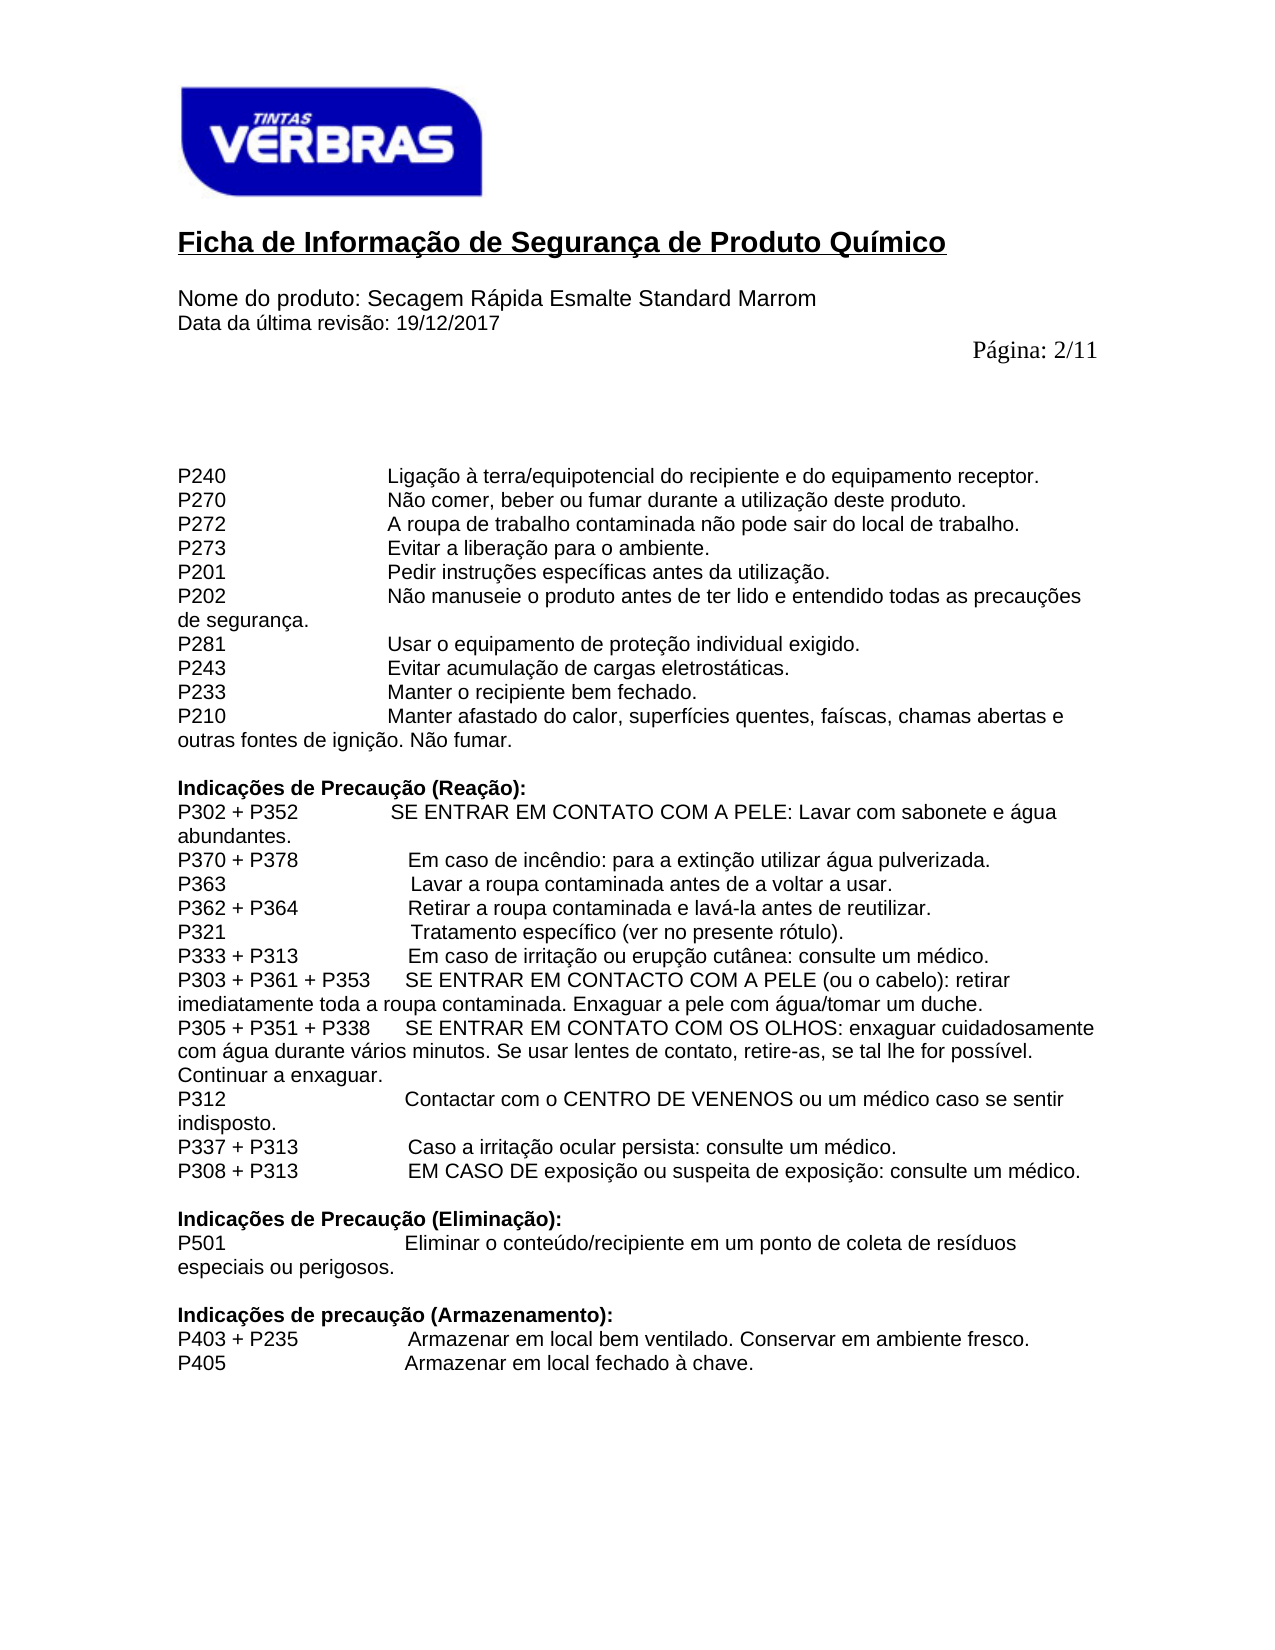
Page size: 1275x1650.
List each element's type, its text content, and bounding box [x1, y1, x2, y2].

text P363 Lavar a roupa contaminada antes de a voltar a usar. [177, 872, 1098, 896]
text P312 Contactar com o CENTRO DE VENENOS ou um médico caso se sentir indisposto. [177, 1087, 1098, 1135]
text P273 Evitar a liberação para o ambiente. [177, 536, 1098, 560]
text P303 + P361 + P353 SE ENTRAR EM CONTACTO COM A PELE (ou o cabelo): retirar imediatamente toda a roupa contaminada. Enxaguar a pele com água/tomar um duche. [177, 967, 1098, 1015]
text P240 Ligação à terra/equipotencial do recipiente e do equipamento receptor. [177, 464, 1098, 488]
text P281 Usar o equipamento de proteção individual exigido. [177, 632, 1098, 656]
text P405 Armazenar em local fechado à chave. [177, 1351, 1098, 1375]
text P233 Manter o recipiente bem fechado. [177, 680, 1098, 704]
text P305 + P351 + P338 SE ENTRAR EM CONTATO COM OS OLHOS: enxaguar cuidadosamente com água durante vários minutos. Se usar lentes de contato, retire-as, se tal lhe for possível. Continuar a enxaguar. [177, 1015, 1098, 1087]
text P362 + P364 Retirar a roupa contaminada e lavá-la antes de reutilizar. [177, 896, 1098, 919]
text P201 Pedir instruções específicas antes da utilização. [177, 560, 1098, 584]
text P243 Evitar acumulação de cargas eletrostáticas. [177, 656, 1098, 680]
text P270 Não comer, beber ou fumar durante a utilização deste produto. [177, 488, 1098, 512]
text P321 Tratamento específico (ver no presente rótulo). [177, 919, 1098, 943]
text P308 + P313 EM CASO DE exposição ou suspeita de exposição: consulte um médico. [177, 1159, 1098, 1183]
text P272 A roupa de trabalho contaminada não pode sair do local de trabalho. [177, 512, 1098, 536]
text P501 Eliminar o conteúdo/recipiente em um ponto de coleta de resíduos especiais ou perigosos. [177, 1231, 1098, 1279]
text P302 + P352 SE ENTRAR EM CONTATO COM A PELE: Lavar com sabonete e água abundantes. [177, 800, 1098, 848]
text P202 Não manuseie o produto antes de ter lido e entendido todas as precauções de segurança. [177, 584, 1098, 632]
text P210 Manter afastado do calor, superfícies quentes, faíscas, chamas abertas e outras fontes de ignição. Não fumar. [177, 704, 1098, 752]
text P370 + P378 Em caso de incêndio: para a extinção utilizar água pulverizada. [177, 848, 1098, 872]
text P403 + P235 Armazenar em local bem ventilado. Conservar em ambiente fresco. [177, 1327, 1098, 1351]
picture [177, 73, 487, 216]
text P333 + P313 Em caso de irritação ou erupção cutânea: consulte um médico. [177, 943, 1098, 967]
text Indicações de Precaução (Reação): [177, 776, 1098, 800]
text P337 + P313 Caso a irritação ocular persista: consulte um médico. [177, 1135, 1098, 1159]
text Indicações de Precaução (Eliminação): [177, 1207, 1098, 1231]
text Indicações de precaução (Armazenamento): [177, 1303, 1098, 1327]
